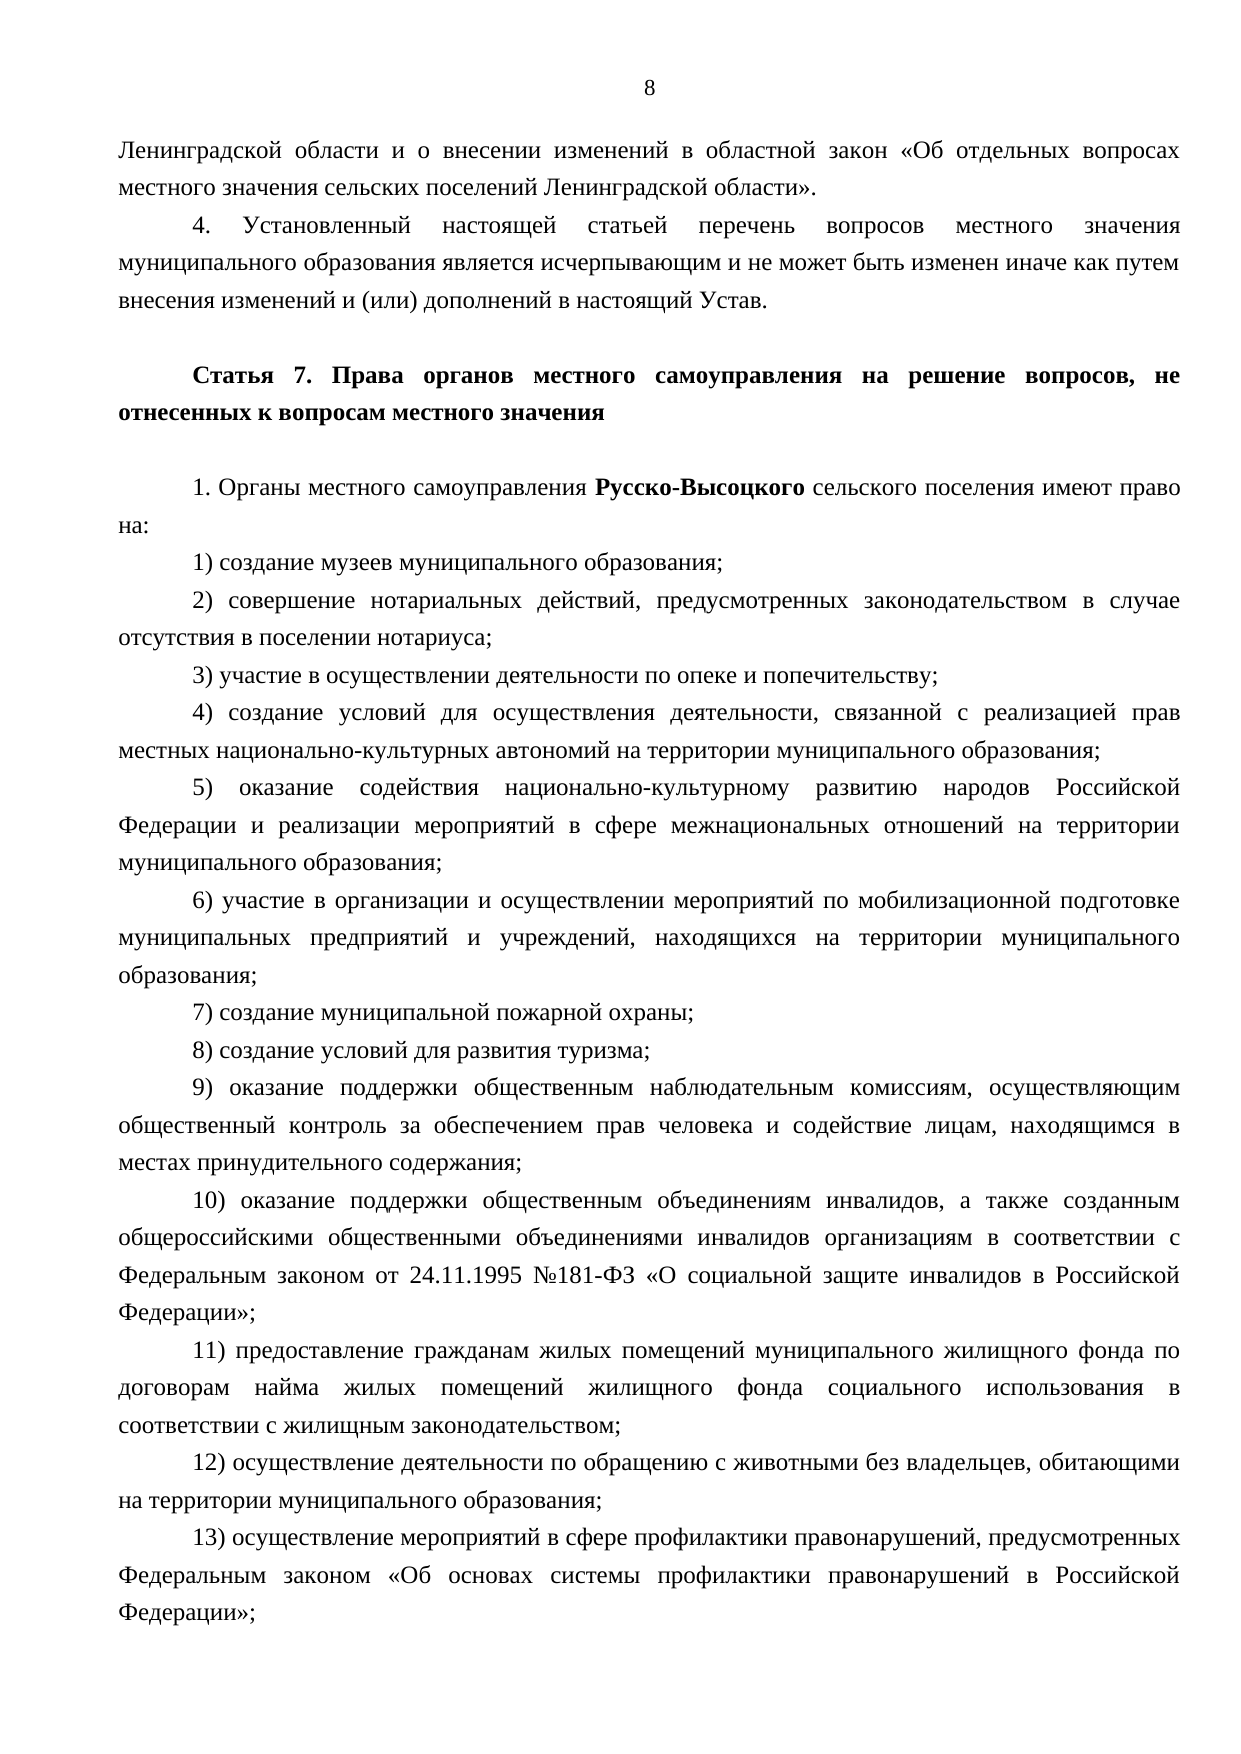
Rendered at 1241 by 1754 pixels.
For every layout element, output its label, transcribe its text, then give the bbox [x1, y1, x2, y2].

text 1. Органы местного самоуправления Русско-Высоцкого сельского поселения имеют право на: [118, 466, 1181, 541]
text 12) осуществление деятельности по обращению с животными без владельцев, обитающими на территории муниципального образования; [118, 1441, 1181, 1516]
text 6) участие в организации и осуществлении мероприятий по мобилизационной подготовке муниципальных предприятий и учреждений, находящихся на территории муниципального образования; [118, 878, 1181, 991]
text 10) оказание поддержки общественным объединениям инвалидов, а также созданным общероссийскими общественными объединениями инвалидов организациям в соответствии с Федеральным законом от 24.11.1995 №181-ФЗ «О социальной защите инвалидов в Российской Федерации»; [118, 1178, 1181, 1328]
text 1) создание музеев муниципального образования; [118, 541, 1181, 578]
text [118, 128, 1181, 203]
text 4) создание условий для осуществления деятельности, связанной с реализацией прав местных национально-культурных автономий на территории муниципального образования; [118, 691, 1181, 766]
text 8) создание условий для развития туризма; [118, 1028, 1181, 1066]
text 5) оказание содействия национально-культурному развитию народов Российской Федерации и реализации мероприятий в сфере межнациональных отношений на территории муниципального образования; [118, 766, 1181, 878]
text 2) совершение нотариальных действий, предусмотренных законодательством в случае отсутствия в поселении нотариуса; [118, 578, 1181, 653]
text 4. Установленный настоящей статьей перечень вопросов местного значения муниципального образования является исчерпывающим и не может быть изменен иначе как путем внесения изменений и (или) дополнений в настоящий Устав. [118, 203, 1181, 316]
text Статья 7. Права органов местного самоуправления на решение вопросов, не отнесенных к вопросам местного значения [118, 353, 1181, 428]
text 11) предоставление гражданам жилых помещений муниципального жилищного фонда по договорам найма жилых помещений жилищного фонда социального использования в соответствии с жилищным законодательством; [118, 1328, 1181, 1441]
text 13) осуществление мероприятий в сфере профилактики правонарушений, предусмотренных Федеральным законом «Об основах системы профилактики правонарушений в Российской Федерации»; [118, 1516, 1181, 1628]
text 7) создание муниципальной пожарной охраны; [118, 991, 1181, 1028]
text 9) оказание поддержки общественным наблюдательным комиссиям, осуществляющим общественный контроль за обеспечением прав человека и содействие лицам, находящимся в местах принудительного содержания; [118, 1066, 1181, 1178]
text 3) участие в осуществлении деятельности по опеке и попечительству; [118, 653, 1181, 691]
